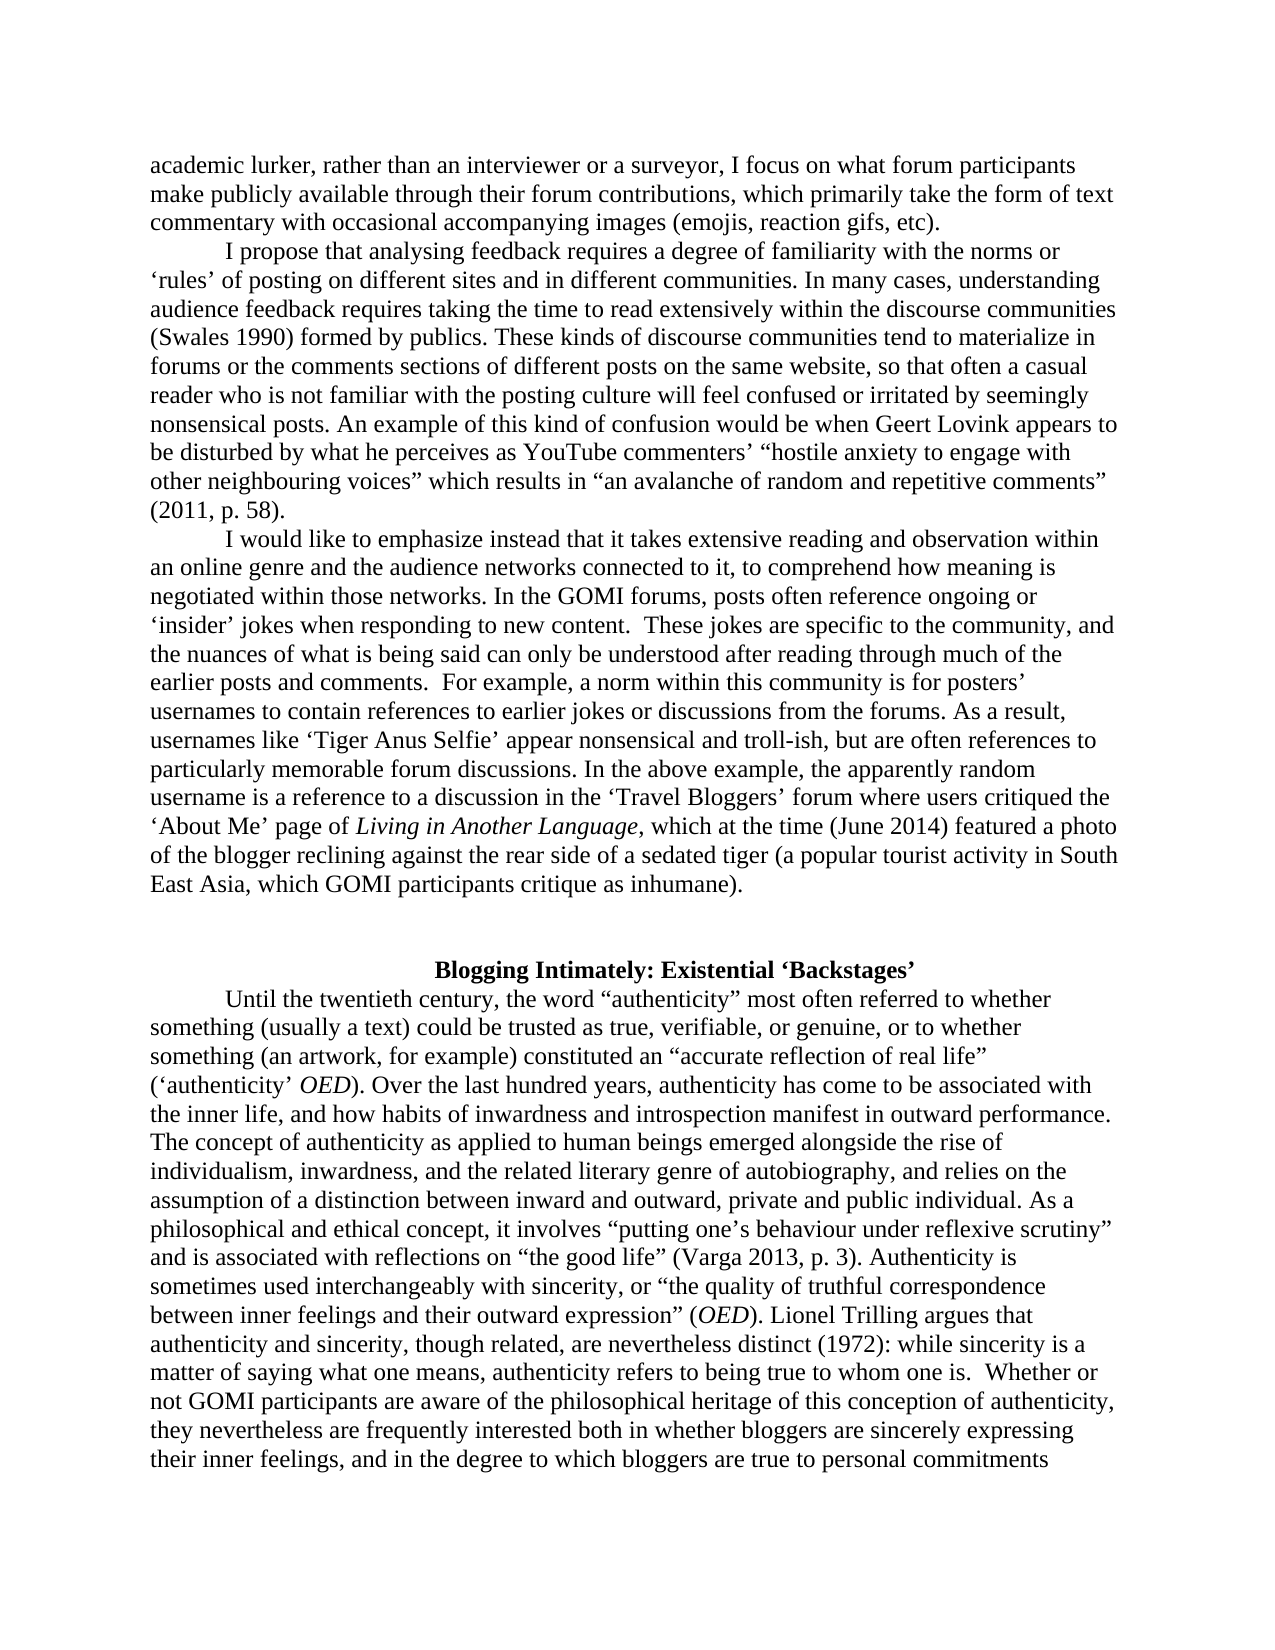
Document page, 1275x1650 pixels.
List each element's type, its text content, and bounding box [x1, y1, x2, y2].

text Blogging Intimately: Existential ‘Backstages’ [150, 955, 1125, 984]
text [150, 150, 1125, 236]
text I would like to emphasize instead that it takes extensive reading and observation within an online genre and the audience networks connected to it, to comprehend how meaning is negotiated within those networks. In the GOMI forums, posts often reference ongoing or ‘insider’ jokes when responding to new content. These jokes are specific to the community, and the nuances of what is being said can only be understood after reading through much of the earlier posts and comments. For example, a norm within this community is for posters’ usernames to contain references to earlier jokes or discussions from the forums. As a result, usernames like ‘Tiger Anus Selfie’ appear nonsensical and troll-ish, but are often references to particularly memorable forum discussions. In the above example, the apparently random username is a reference to a discussion in the ‘Travel Bloggers’ forum where users critiqued the ‘About Me’ page of Living in Another Language, which at the time (June 2014) featured a photo of the blogger reclining against the rear side of a sedated tiger (a popular tourist activity in South East Asia, which GOMI participants critique as inhumane). [150, 524, 1125, 897]
text I propose that analysing feedback requires a degree of familiarity with the norms or ‘rules’ of posting on different sites and in different communities. In many cases, understanding audience feedback requires taking the time to read extensively within the discourse communities (Swales 1990) formed by publics. These kinds of discourse communities tend to materialize in forums or the comments sections of different posts on the same website, so that often a casual reader who is not familiar with the posting culture will feel confused or irritated by seemingly nonsensical posts. An example of this kind of confusion would be when Geert Lovink appears to be disturbed by what he perceives as YouTube commenters’ “hostile anxiety to engage with other neighbouring voices” which results in “an avalanche of random and repetitive comments” (2011, p. 58). [150, 236, 1125, 524]
